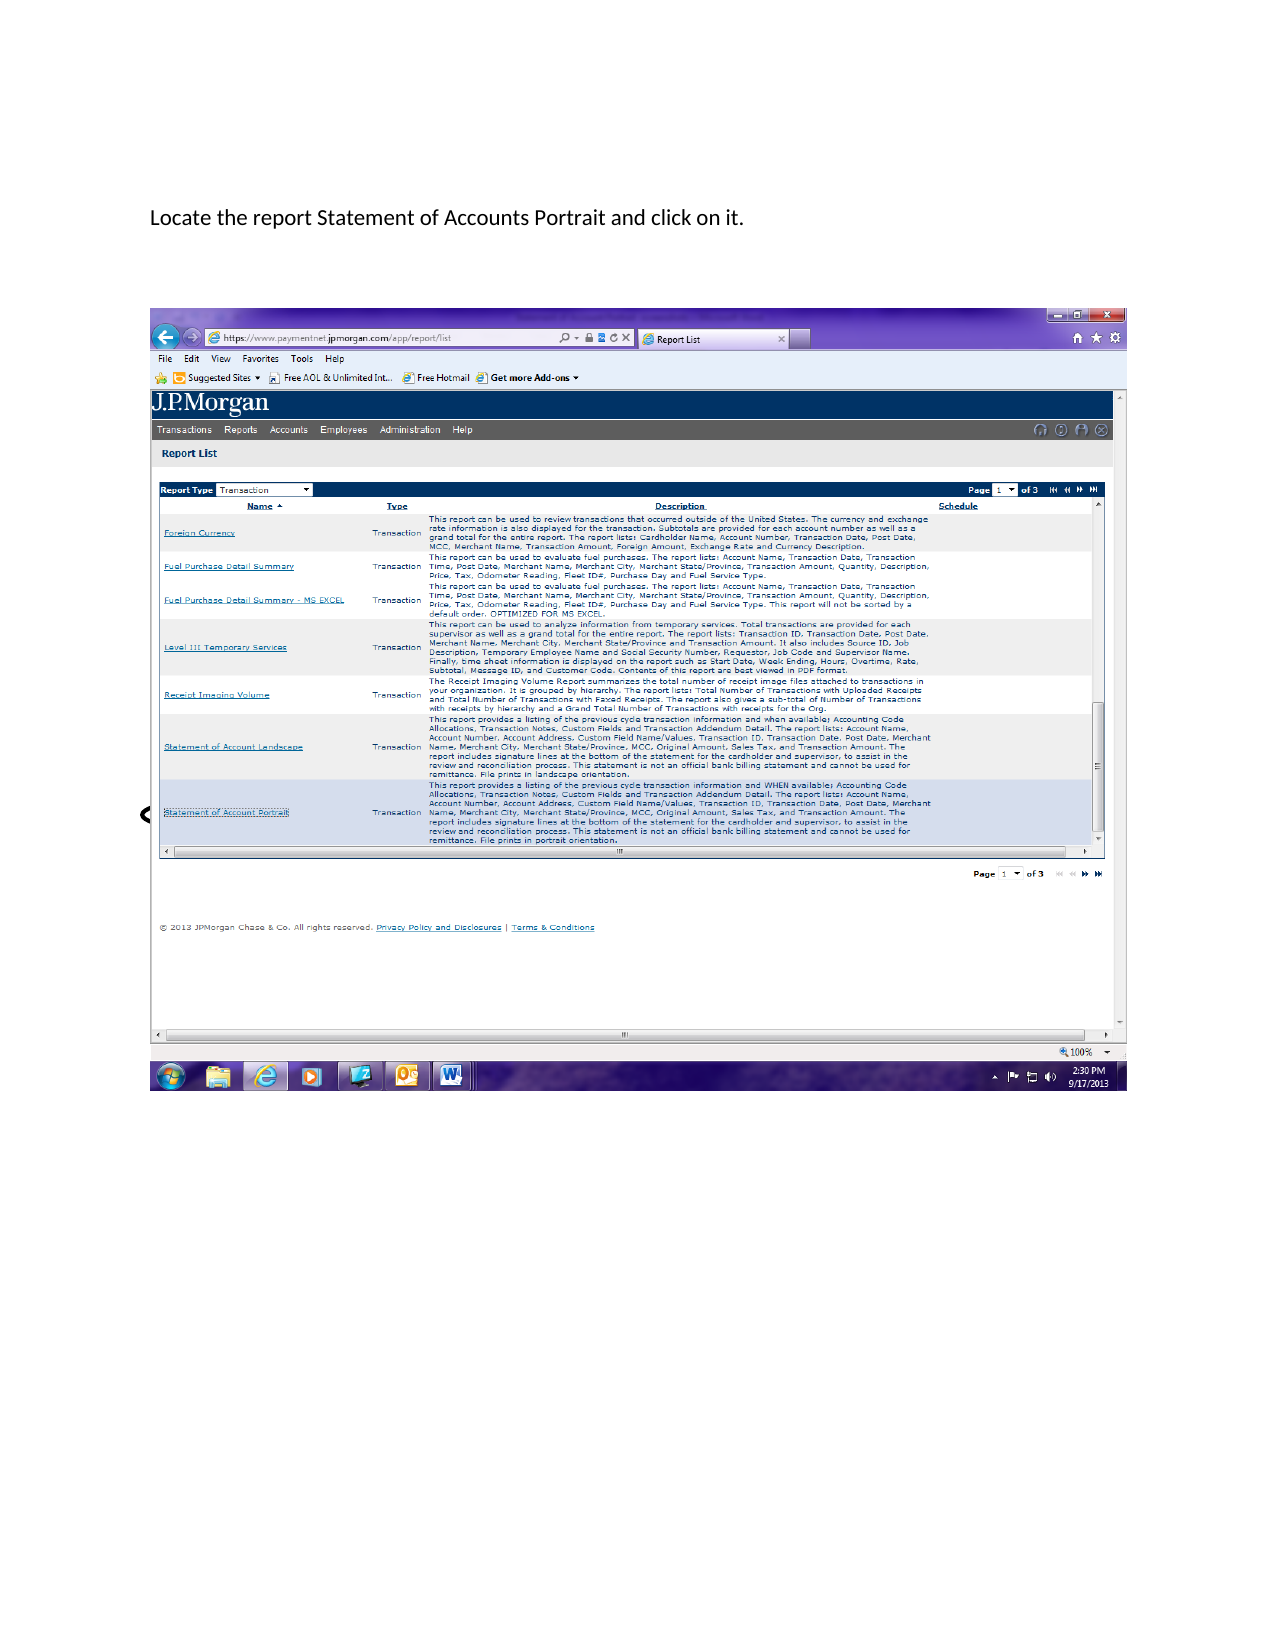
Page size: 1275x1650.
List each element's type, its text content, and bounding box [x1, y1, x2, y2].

picture [150, 308, 1127, 1091]
text Locate the report Statement of Accounts Portrait and click on it. [150, 203, 1125, 231]
